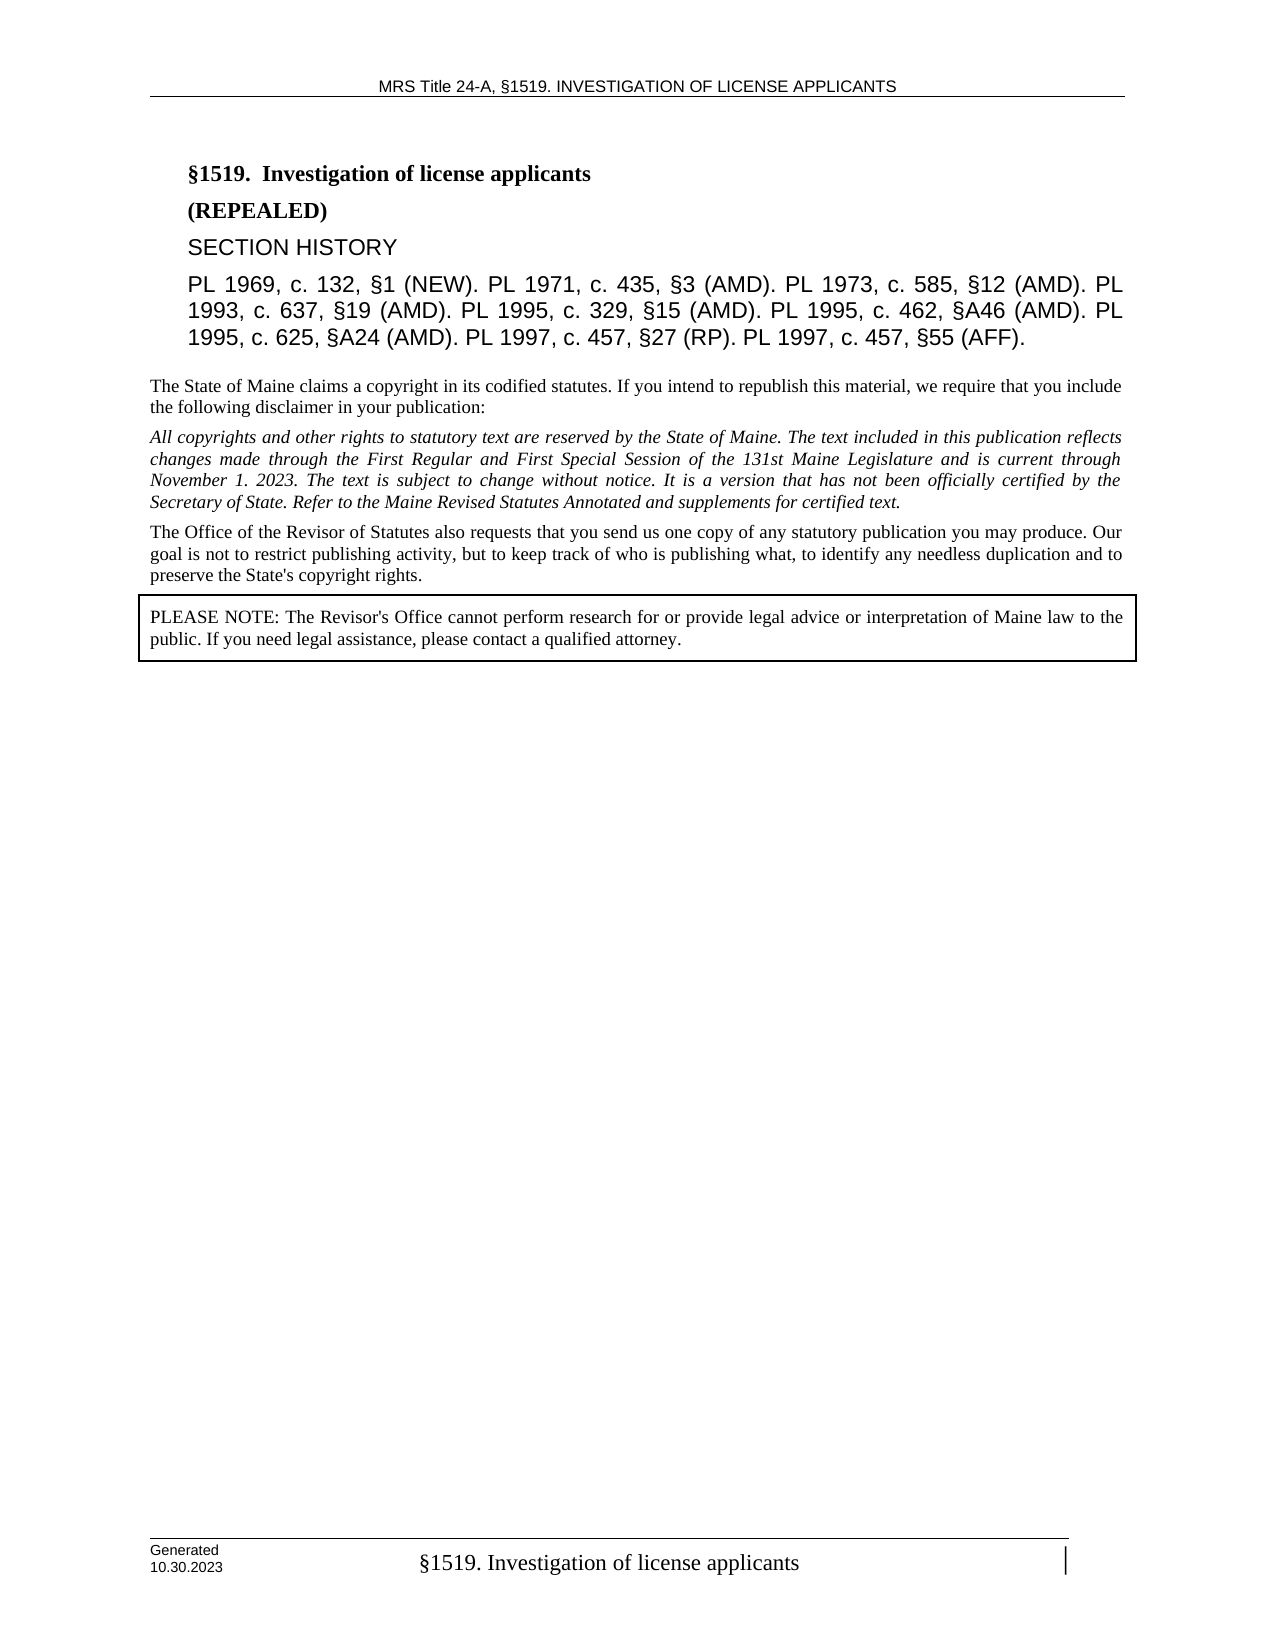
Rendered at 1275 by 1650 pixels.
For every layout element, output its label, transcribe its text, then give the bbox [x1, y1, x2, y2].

text PL 1969, c. 132, §1 (NEW). PL 1971, c. 435, §3 (AMD). PL 1973, c. 585, §12 (AMD). PL 1993, c. 637, §19 (AMD). PL 1995, c. 329, §15 (AMD). PL 1995, c. 462, §A46 (AMD). PL 1995, c. 625, §A24 (AMD). PL 1997, c. 457, §27 (RP). PL 1997, c. 457, §55 (AFF). [187, 271, 1125, 350]
text §1519. Investigation of license applicants [187, 160, 1125, 187]
text The State of Maine claims a copyright in its codified statutes. If you intend to republish this material, we require that you include the following disclaimer in your publication: [150, 375, 1125, 418]
text The Office of the Revisor of Statutes also requests that you send us one copy of any statutory publication you may produce. Our goal is not to restrict publishing activity, but to keep track of who is publishing what, to identify any needless duplication and to preserve the State's copyright rights. [150, 521, 1125, 586]
text All copyrights and other rights to statutory text are reserved by the State of Maine. The text included in this publication reflects changes made through the First Regular and First Special Session of the 131st Maine Legislature and is current through November 1. 2023 . The text is subject to change without notice. It is a version that has not been officially certified by the Secretary of State. Refer to the Maine Revised Statutes Annotated and supplements for certified text. [150, 426, 1125, 512]
text PLEASE NOTE: The Revisor's Office cannot perform research for or provide legal advice or interpretation of Maine law to the public. If you need legal assistance, please contact a qualified attorney. [140, 596, 1135, 660]
text (REPEALED) [187, 197, 1125, 223]
text SECTION HISTORY [187, 234, 1125, 260]
